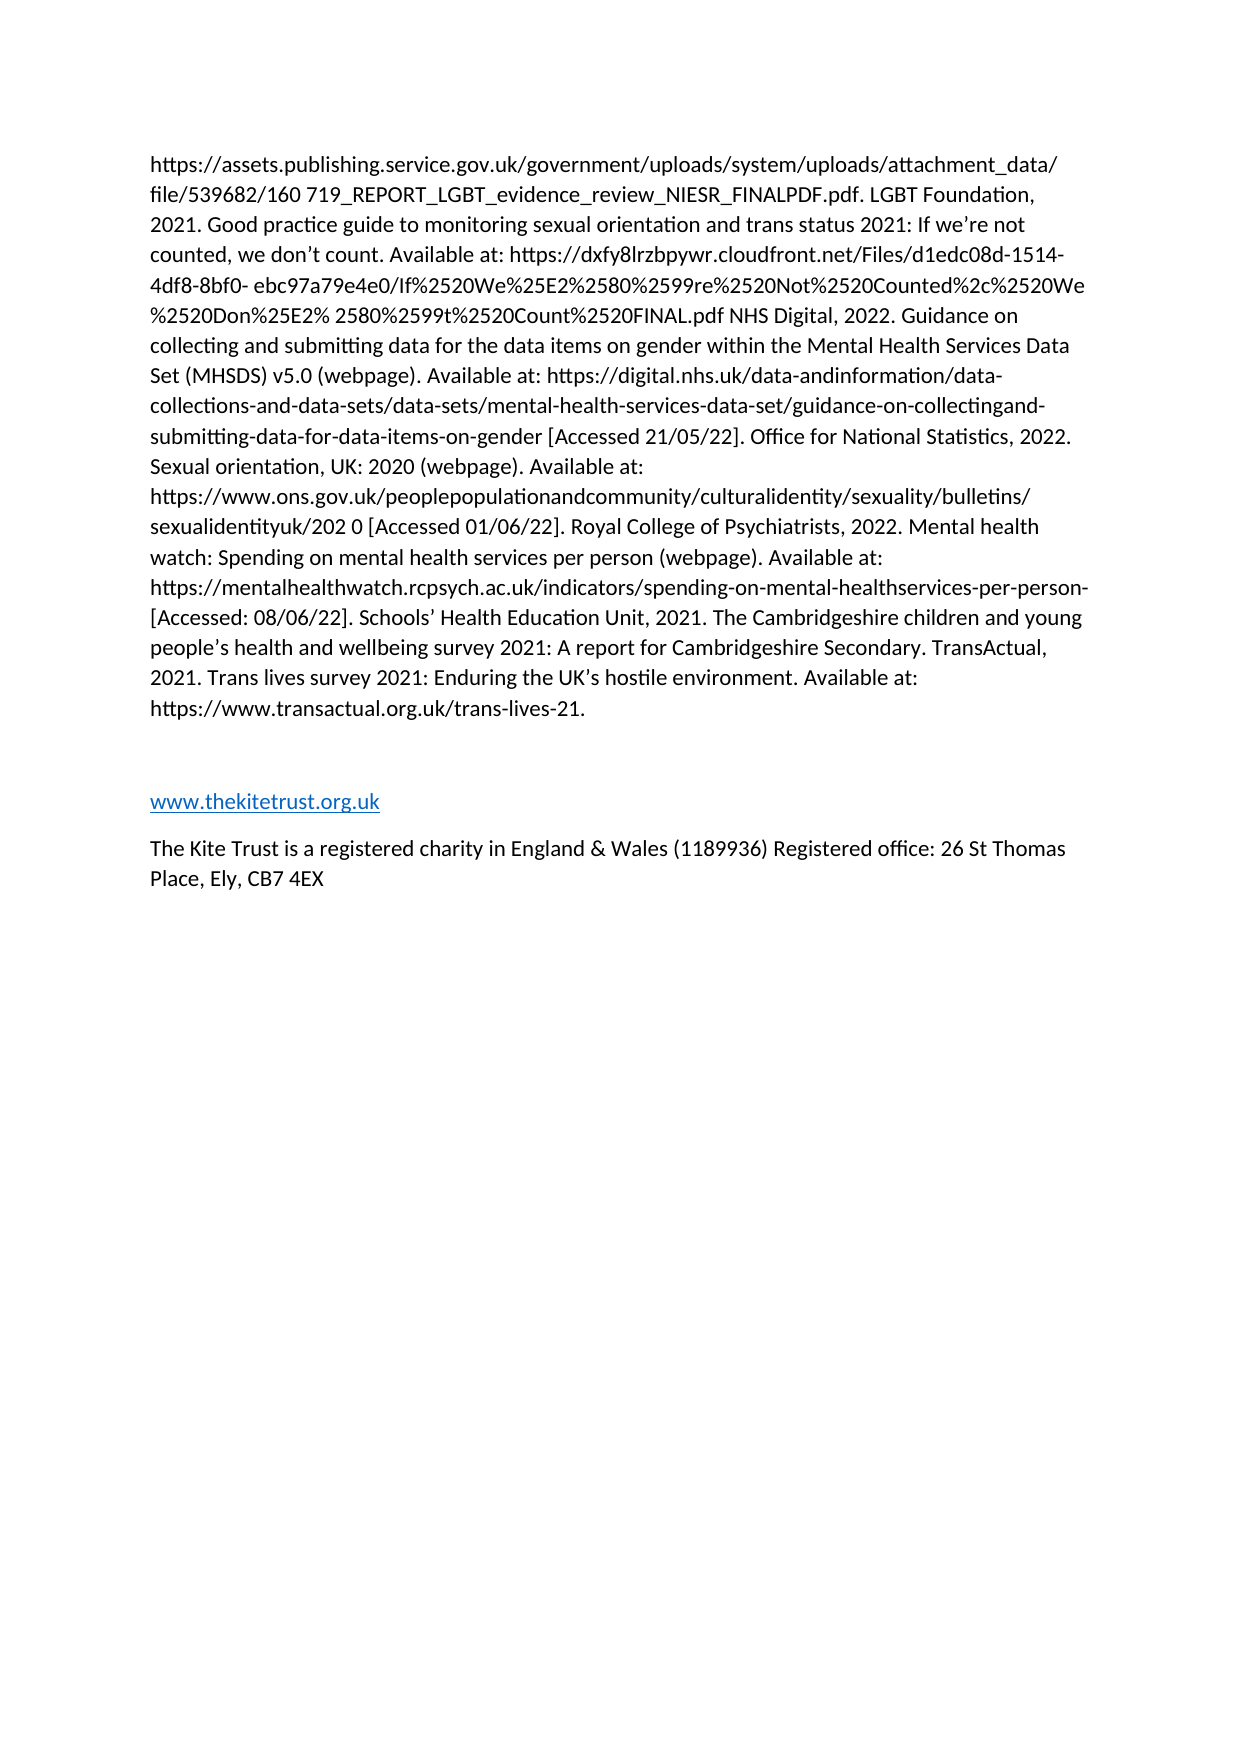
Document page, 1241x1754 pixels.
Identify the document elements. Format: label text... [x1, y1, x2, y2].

text www.thekitetrust.org.uk [150, 787, 1090, 816]
text The Kite Trust is a registered charity in England & Wales (1189936) Registered office: 26 St Thomas Place, Ely, CB7 4EX [150, 834, 1090, 893]
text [150, 150, 1090, 722]
